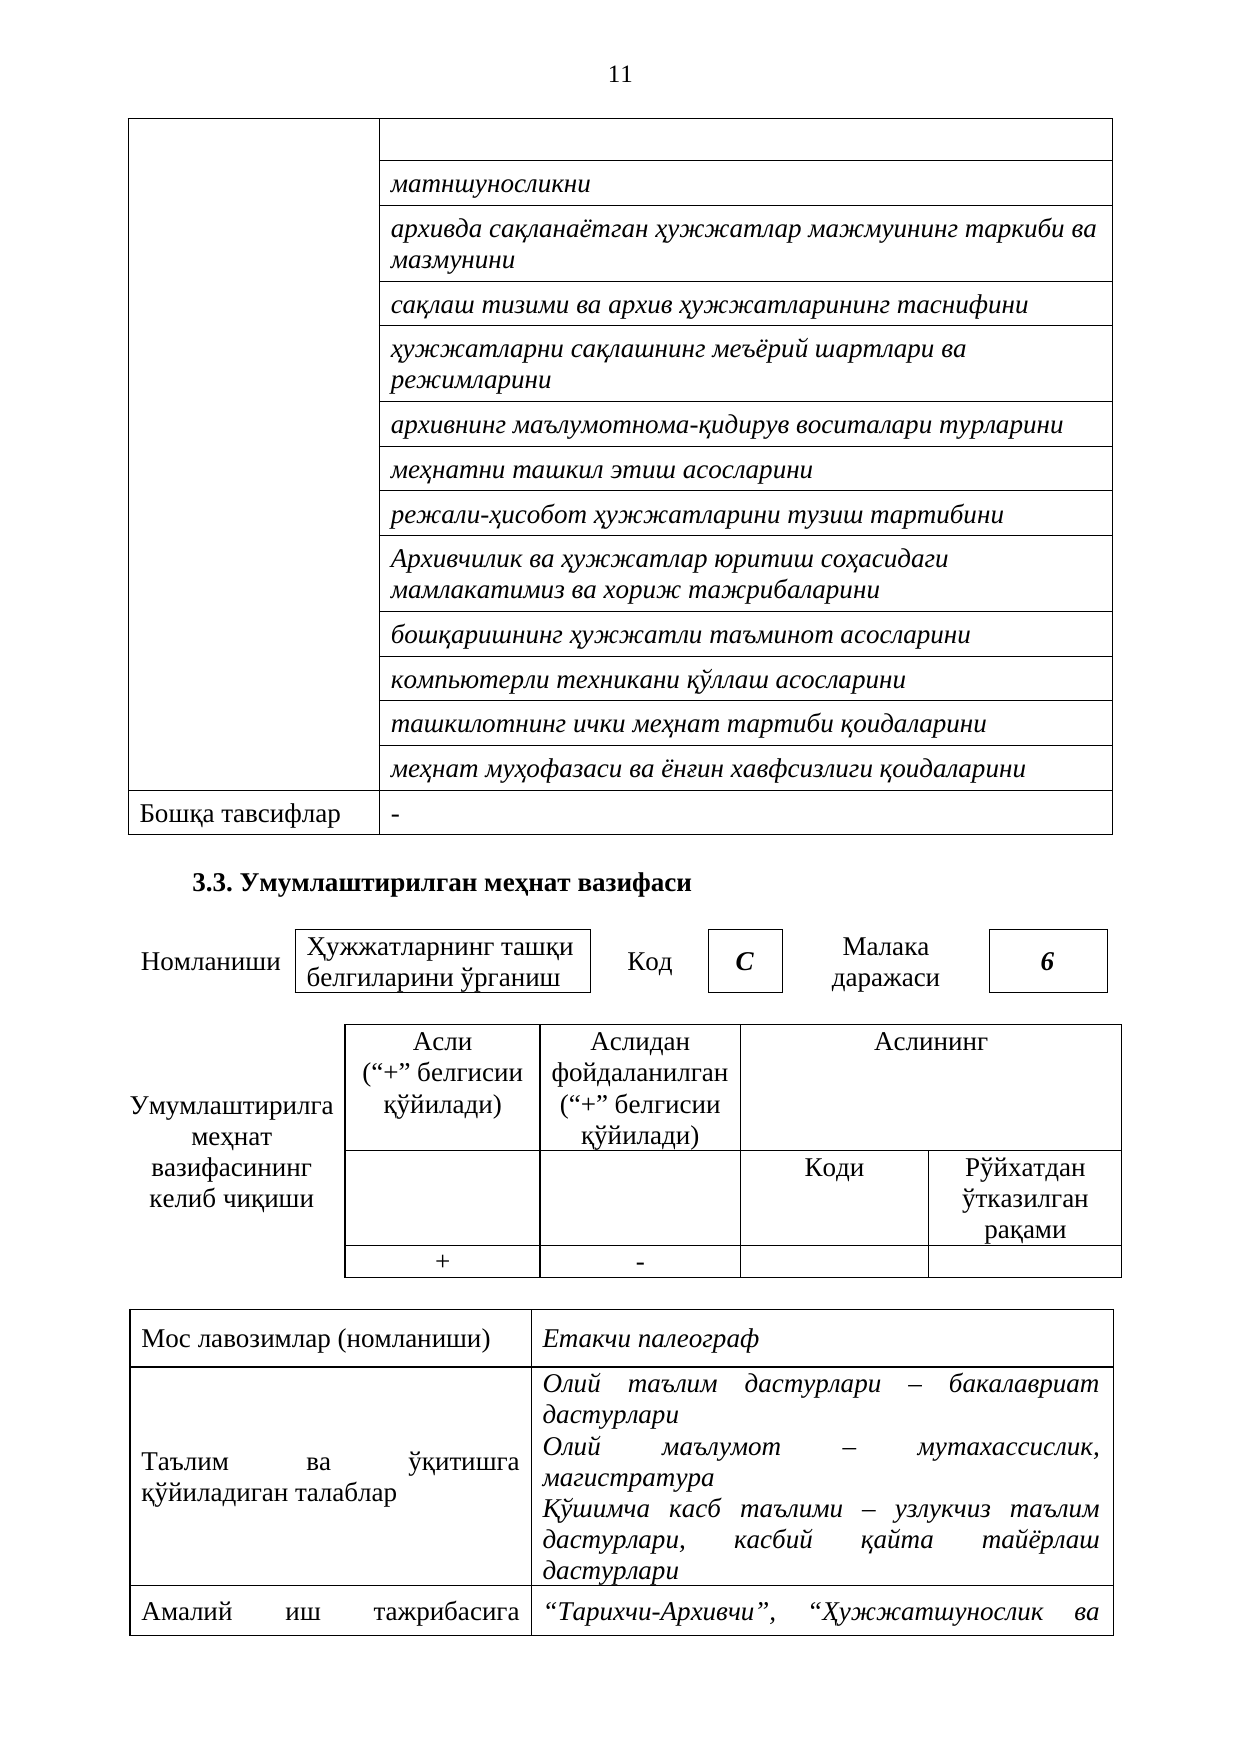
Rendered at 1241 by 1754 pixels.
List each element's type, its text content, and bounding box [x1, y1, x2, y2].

table_header Асли (“+” белгисии қўйилади) [346, 1025, 539, 1150]
table_header Етакчи палеограф [532, 1310, 1113, 1366]
table_cell Таълим ва ўқитишга қўйиладиган талаблар [131, 1368, 531, 1585]
table_header Ҳужжатларнинг ташқи белгиларини ўрганиш [296, 930, 590, 992]
table_cell бошқаришнинг ҳужжатли таъминот асосларини [380, 612, 1112, 656]
table_cell архивда сақланаётган ҳужжатлар мажмуининг таркиби ва мазмунини [380, 206, 1112, 281]
table_cell сақлаш тизими ва архив ҳужжатларининг таснифини [380, 282, 1112, 325]
table_header 6 [990, 930, 1107, 992]
table_cell ҳужжатларни сақлашнинг меъёрий шартлари ва режимларини [380, 326, 1112, 401]
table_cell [131, 1586, 531, 1635]
table_cell [741, 1246, 928, 1277]
table_cell архивнинг маълумотнома-қидирув воситалари турларини [380, 402, 1112, 446]
table_header Номланиши [129, 929, 295, 992]
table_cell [532, 1586, 1113, 1635]
table_cell меҳнатни ташкил этиш асосларини [380, 447, 1112, 490]
table_header Малака даражаси [783, 929, 989, 992]
table_header Мос лавозимлар (номланиши) [131, 1310, 531, 1366]
table_header Аслининг [741, 1025, 1121, 1150]
table_header Код [591, 929, 708, 992]
table_cell - [380, 791, 1112, 834]
table_header С [709, 930, 782, 992]
table_cell + [346, 1246, 539, 1277]
table_cell [346, 1151, 539, 1244]
table_cell Коди [741, 1151, 928, 1244]
table_cell меҳнат муҳофазаси ва ёнғин хавфсизлиги қоидаларини [380, 746, 1112, 790]
table_cell матншуносликни [380, 161, 1112, 205]
table_cell ташкилотнинг ички меҳнат тартиби қоидаларини [380, 701, 1112, 745]
table_cell Рўйхатдан ўтказилган рақами [929, 1151, 1121, 1244]
table_cell компьютерли техникани қўллаш асосларини [380, 657, 1112, 700]
text 3.3. Умумлаштирилган меҳнат вазифаси [118, 867, 1122, 898]
table_cell Архивчилик ва ҳужжатлар юритиш соҳасидаги мамлакатимиз ва хориж тажрибаларини [380, 536, 1112, 611]
table_cell Бошқа тавсифлар [129, 791, 379, 834]
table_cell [380, 119, 1112, 160]
table_cell - [541, 1246, 740, 1277]
table_cell режали-ҳисобот ҳужжатларини тузиш тартибини [380, 491, 1112, 535]
table_cell Олий таълим дастурлари – бакалавриат дастурлари Олий маълумот – мутахассислик, магистратура Қўшимча касб таълими – узлукчиз таълим дастурлари, касбий қайта тайёрлаш дастурлари [532, 1368, 1113, 1585]
table_cell [541, 1151, 740, 1244]
table_cell [929, 1246, 1121, 1277]
table_header Умумлаштирилга меҳнат вазифасининг келиб чиқиши [118, 1024, 344, 1277]
table_header Аслидан фойдаланилган (“+” белгисии қўйилади) [541, 1025, 740, 1150]
